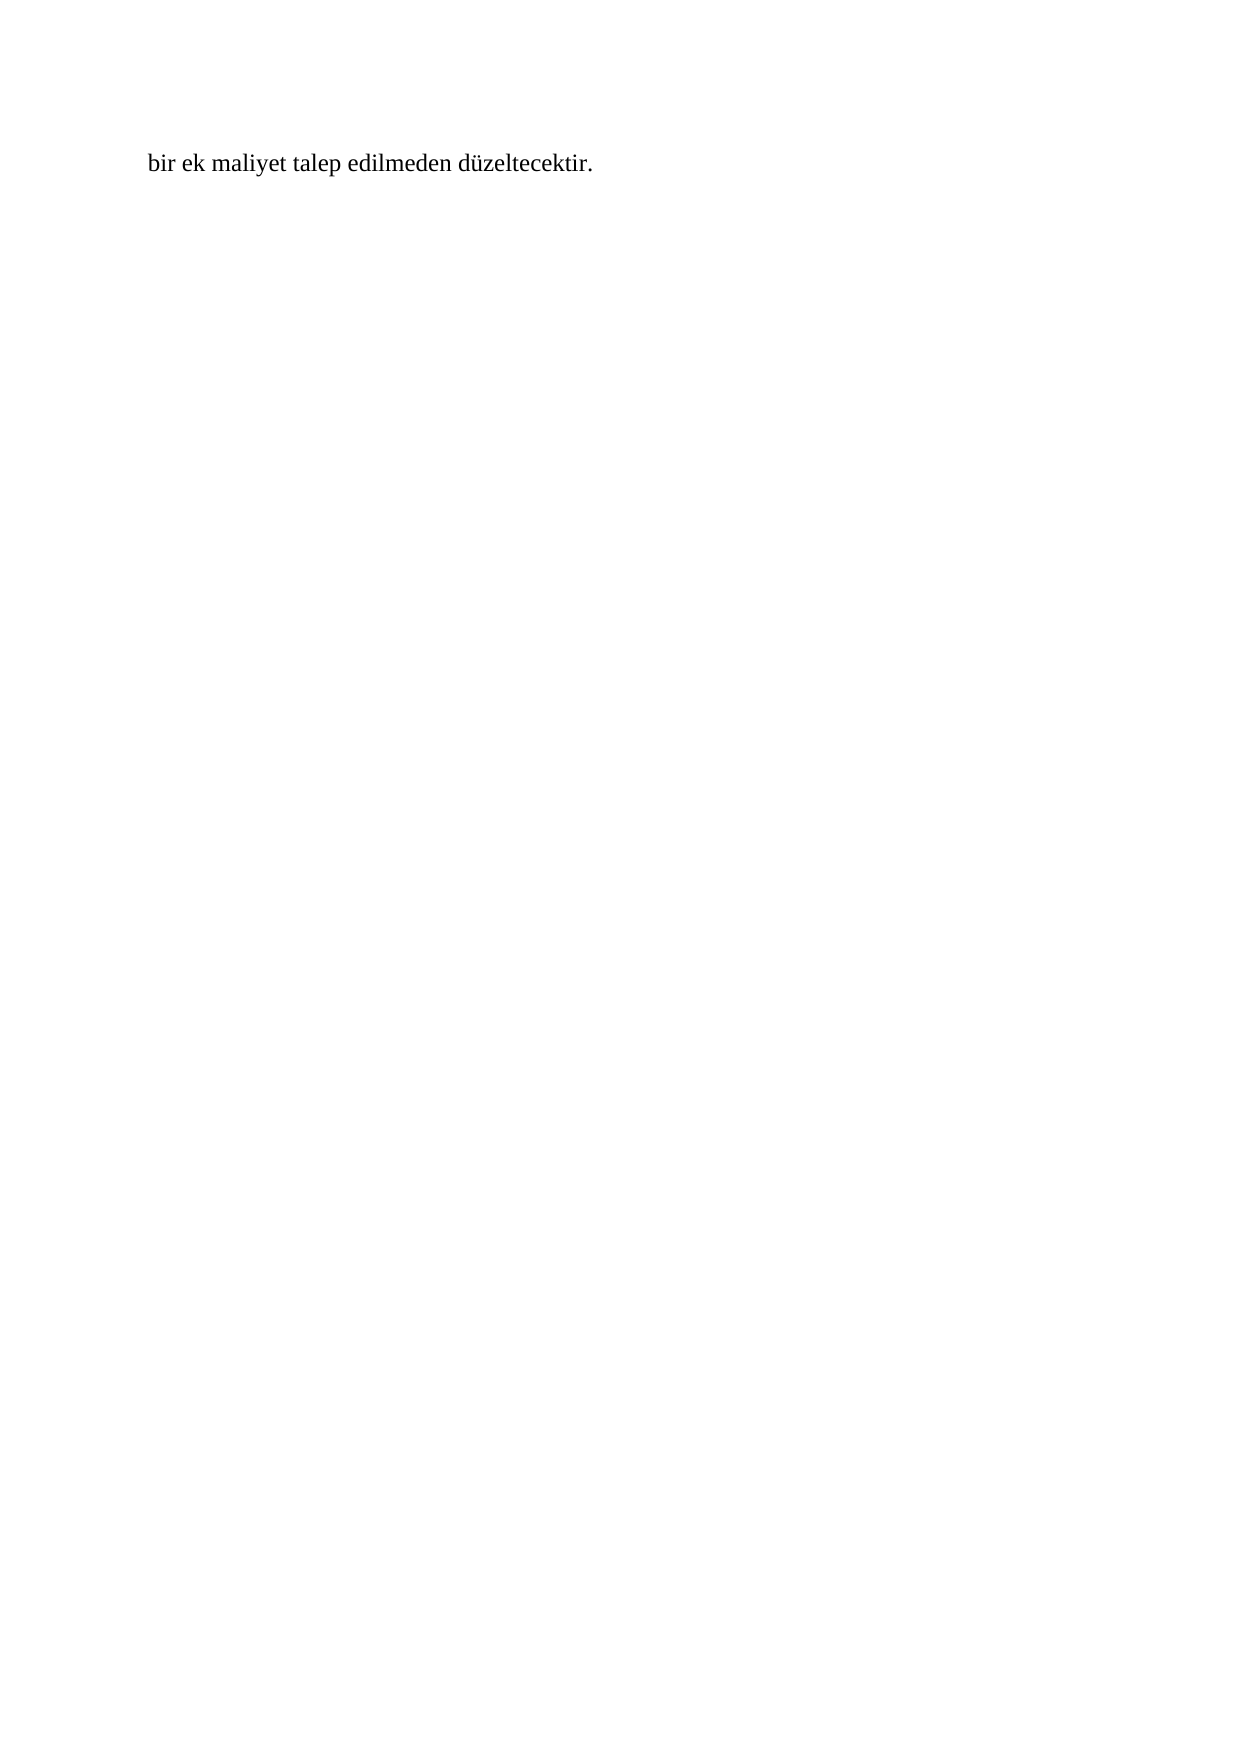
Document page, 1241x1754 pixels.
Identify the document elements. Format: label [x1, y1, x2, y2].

text [148, 148, 1093, 176]
